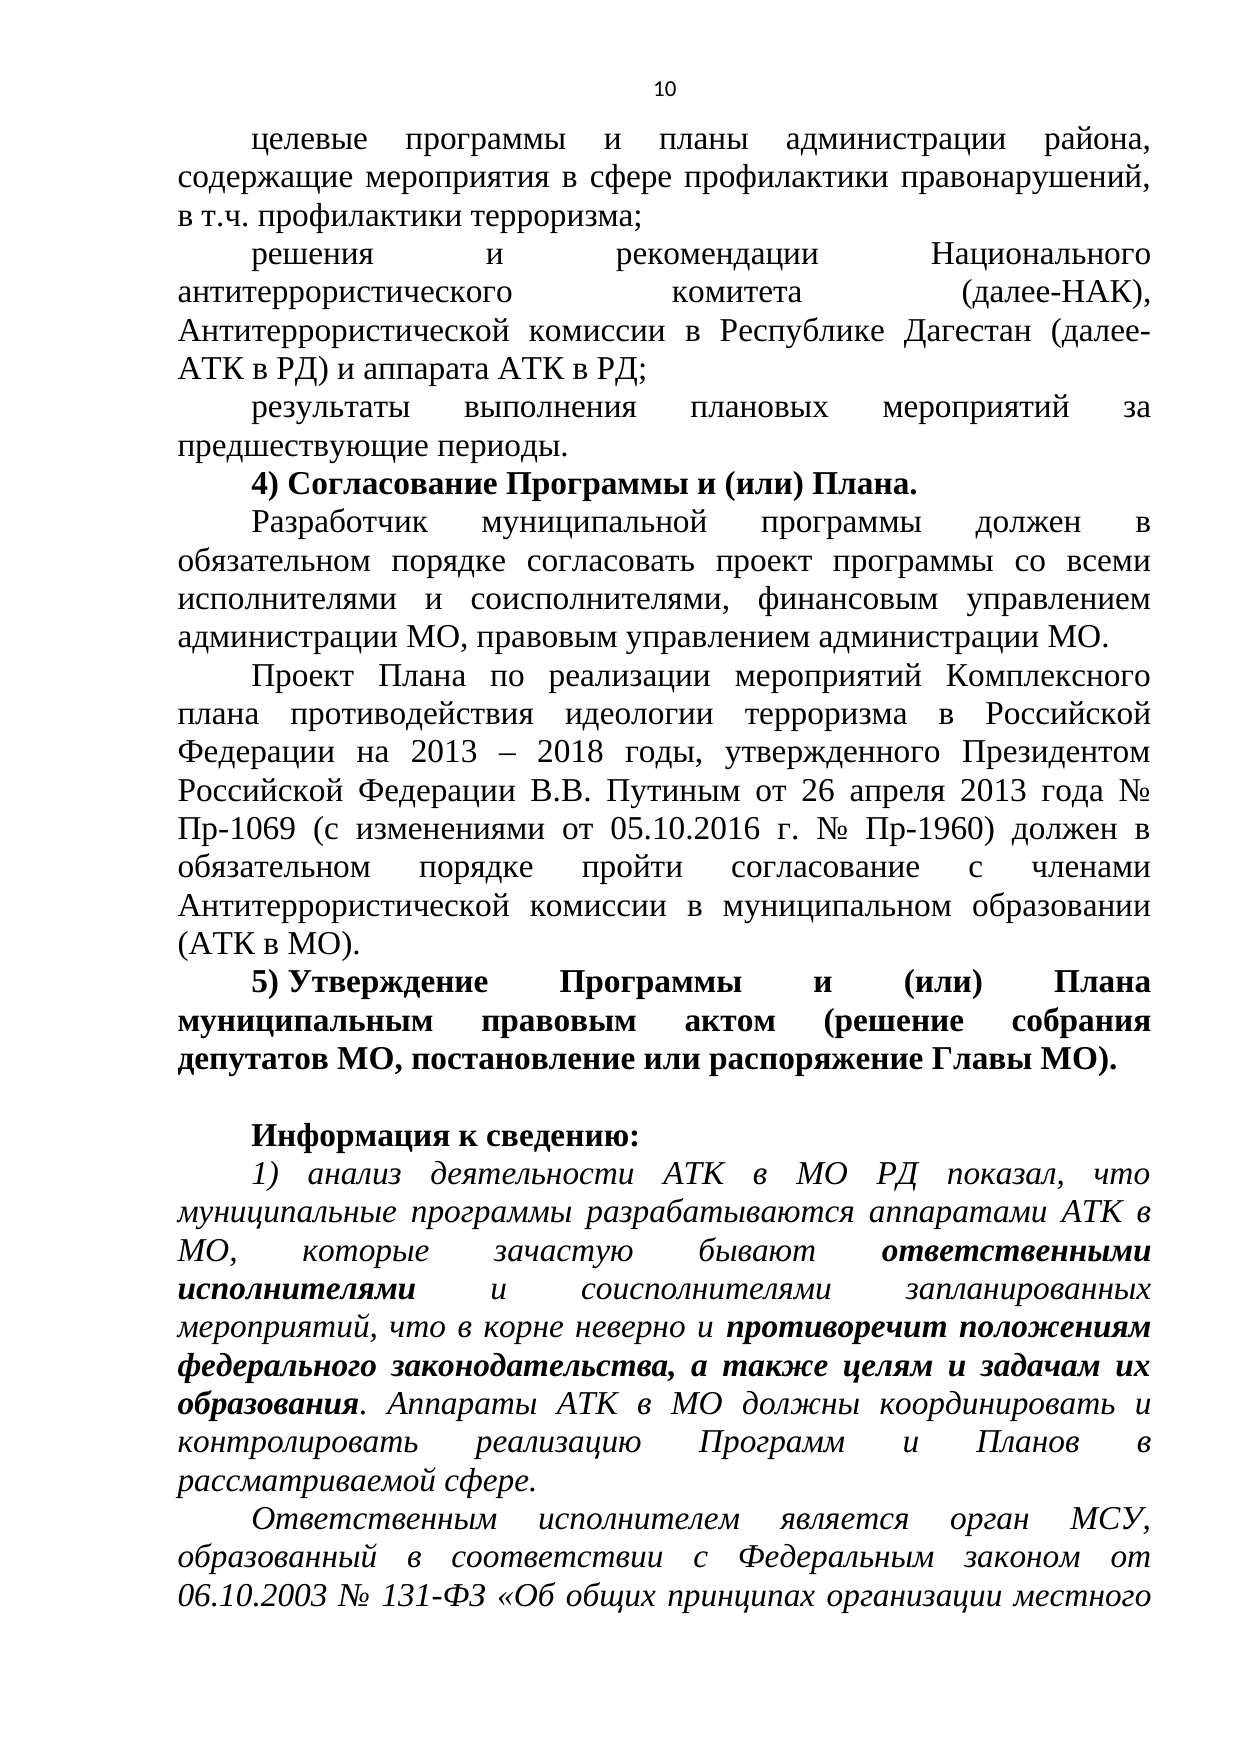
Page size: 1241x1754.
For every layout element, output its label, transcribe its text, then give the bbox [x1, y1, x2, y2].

text 5) Утверждение Программы и (или) Плана муниципальным правовым актом (решение собрания депутатов МО, постановление или распоряжение Главы МО). [177, 961, 1152, 1076]
text 4) Согласование Программы и (или) Плана. [177, 463, 1152, 501]
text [177, 1498, 1152, 1613]
text результаты выполнения плановых мероприятий за предшествующие периоды. [177, 386, 1152, 463]
text Проект Плана по реализации мероприятий Комплексного плана противодействия идеологии терроризма в Российской Федерации на 2013 – 2018 годы, утвержденного Президентом Российской Федерации В.В. Путиным от 26 апреля 2013 года № Пр-1069 (с изменениями от 05.10.2016 г. № Пр-1960) должен в обязательном порядке пройти согласование с членами Антитеррористической комиссии в муниципальном образовании (АТК в МО). [177, 655, 1152, 961]
text Информация к сведению: [177, 1115, 1152, 1153]
text целевые программы и планы администрации района, содержащие мероприятия в сфере профилактики правонарушений, в т.ч. профилактики терроризма; [177, 118, 1152, 233]
text 1) анализ деятельности АТК в МО РД показал, что муниципальные программы разрабатываются аппаратами АТК в МО, которые зачастую бывают ответственными исполнителями и соисполнителями запланированных мероприятий, что в корне неверно и противоречит положениям федерального законодательства, а также целям и задачам их образования. Аппараты АТК в МО должны координировать и контролировать реализацию Программ и Планов в рассматриваемой сфере. [177, 1153, 1152, 1498]
text Разработчик муниципальной программы должен в обязательном порядке согласовать проект программы со всеми исполнителями и соисполнителями, финансовым управлением администрации МО, правовым управлением администрации МО. [177, 501, 1152, 655]
text решения и рекомендации Национального антитеррористического комитета (далее-НАК), Антитеррористической комиссии в Республике Дагестан (далее-АТК в РД) и аппарата АТК в РД; [177, 233, 1152, 386]
